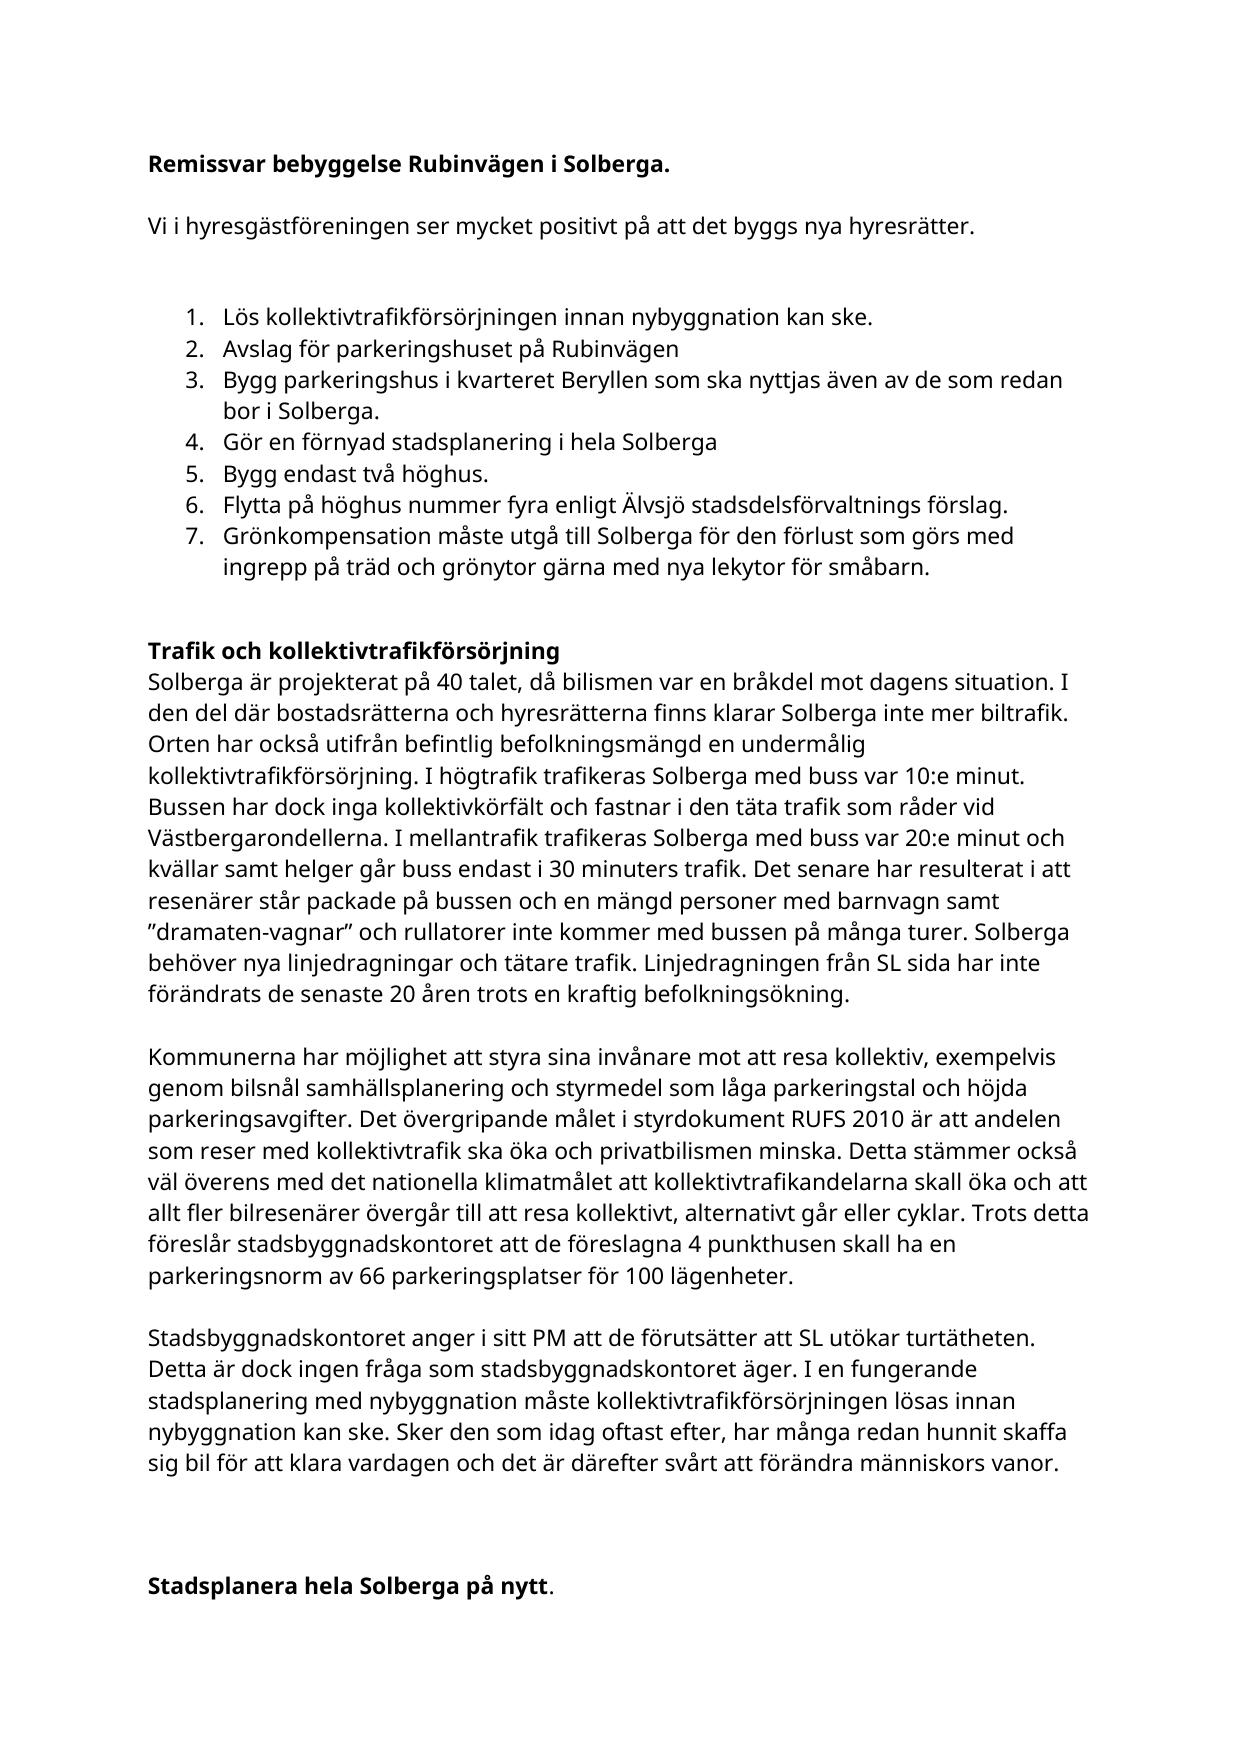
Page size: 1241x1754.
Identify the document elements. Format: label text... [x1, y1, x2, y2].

list Bygg parkeringshus i kvarteret Beryllen som ska nyttjas även av de som redan bor i Solberga. [185, 364, 1093, 426]
list Lös kollektivtrafikförsörjningen innan nybyggnation kan ske. [185, 301, 1093, 333]
list Bygg endast två höghus. [185, 458, 1093, 489]
text Remissvar bebyggelse Rubinvägen i Solberga. [148, 148, 1093, 179]
text Kommunerna har möjlighet att styra sina invånare mot att resa kollektiv, exempelvis genom bilsnål samhällsplanering och styrmedel som låga parkeringstal och höjda parkeringsavgifter. Det övergripande målet i styrdokument RUFS 2010 är att andelen som reser med kollektivtrafik ska öka och privatbilismen minska. Detta stämmer också väl överens med det nationella klimatmålet att kollektivtrafikandelarna skall öka och att allt fler bilresenärer övergår till att resa kollektivt, alternativt går eller cyklar. Trots detta föreslår stadsbyggnadskontoret att de föreslagna 4 punkthusen skall ha en parkeringsnorm av 66 parkeringsplatser för 100 lägenheter. [148, 1041, 1093, 1291]
list Gör en förnyad stadsplanering i hela Solberga [185, 426, 1093, 458]
text Solberga är projekterat på 40 talet, då bilismen var en bråkdel mot dagens situation. I den del där bostadsrätterna och hyresrätterna finns klarar Solberga inte mer biltrafik. Orten har också utifrån befintlig befolkningsmängd en undermålig kollektivtrafikförsörjning. I högtrafik trafikeras Solberga med buss var 10:e minut. Bussen har dock inga kollektivkörfält och fastnar i den täta trafik som råder vid Västbergarondellerna. I mellantrafik trafikeras Solberga med buss var 20:e minut och kvällar samt helger går buss endast i 30 minuters trafik. Det senare har resulterat i att resenärer står packade på bussen och en mängd personer med barnvagn samt ”dramaten-vagnar” och rullatorer inte kommer med bussen på många turer. Solberga behöver nya linjedragningar och tätare trafik. Linjedragningen från SL sida har inte förändrats de senaste 20 åren trots en kraftig befolkningsökning. [148, 666, 1093, 1010]
list Flytta på höghus nummer fyra enligt Älvsjö stadsdelsförvaltnings förslag. [185, 489, 1093, 520]
text Trafik och kollektivtrafikförsörjning [148, 635, 1093, 666]
list Grönkompensation måste utgå till Solberga för den förlust som görs med ingrepp på träd och grönytor gärna med nya lekytor för småbarn. [185, 520, 1093, 583]
text Vi i hyresgästföreningen ser mycket positivt på att det byggs nya hyresrätter. [148, 210, 1093, 241]
list Avslag för parkeringshuset på Rubinvägen [185, 333, 1093, 364]
text Stadsbyggnadskontoret anger i sitt PM att de förutsätter att SL utökar turtätheten. Detta är dock ingen fråga som stadsbyggnadskontoret äger. I en fungerande stadsplanering med nybyggnation måste kollektivtrafikförsörjningen lösas innan nybyggnation kan ske. Sker den som idag oftast efter, har många redan hunnit skaffa sig bil för att klara vardagen och det är därefter svårt att förändra människors vanor. [148, 1322, 1093, 1478]
text Stadsplanera hela Solberga på nytt. [148, 1570, 1093, 1601]
